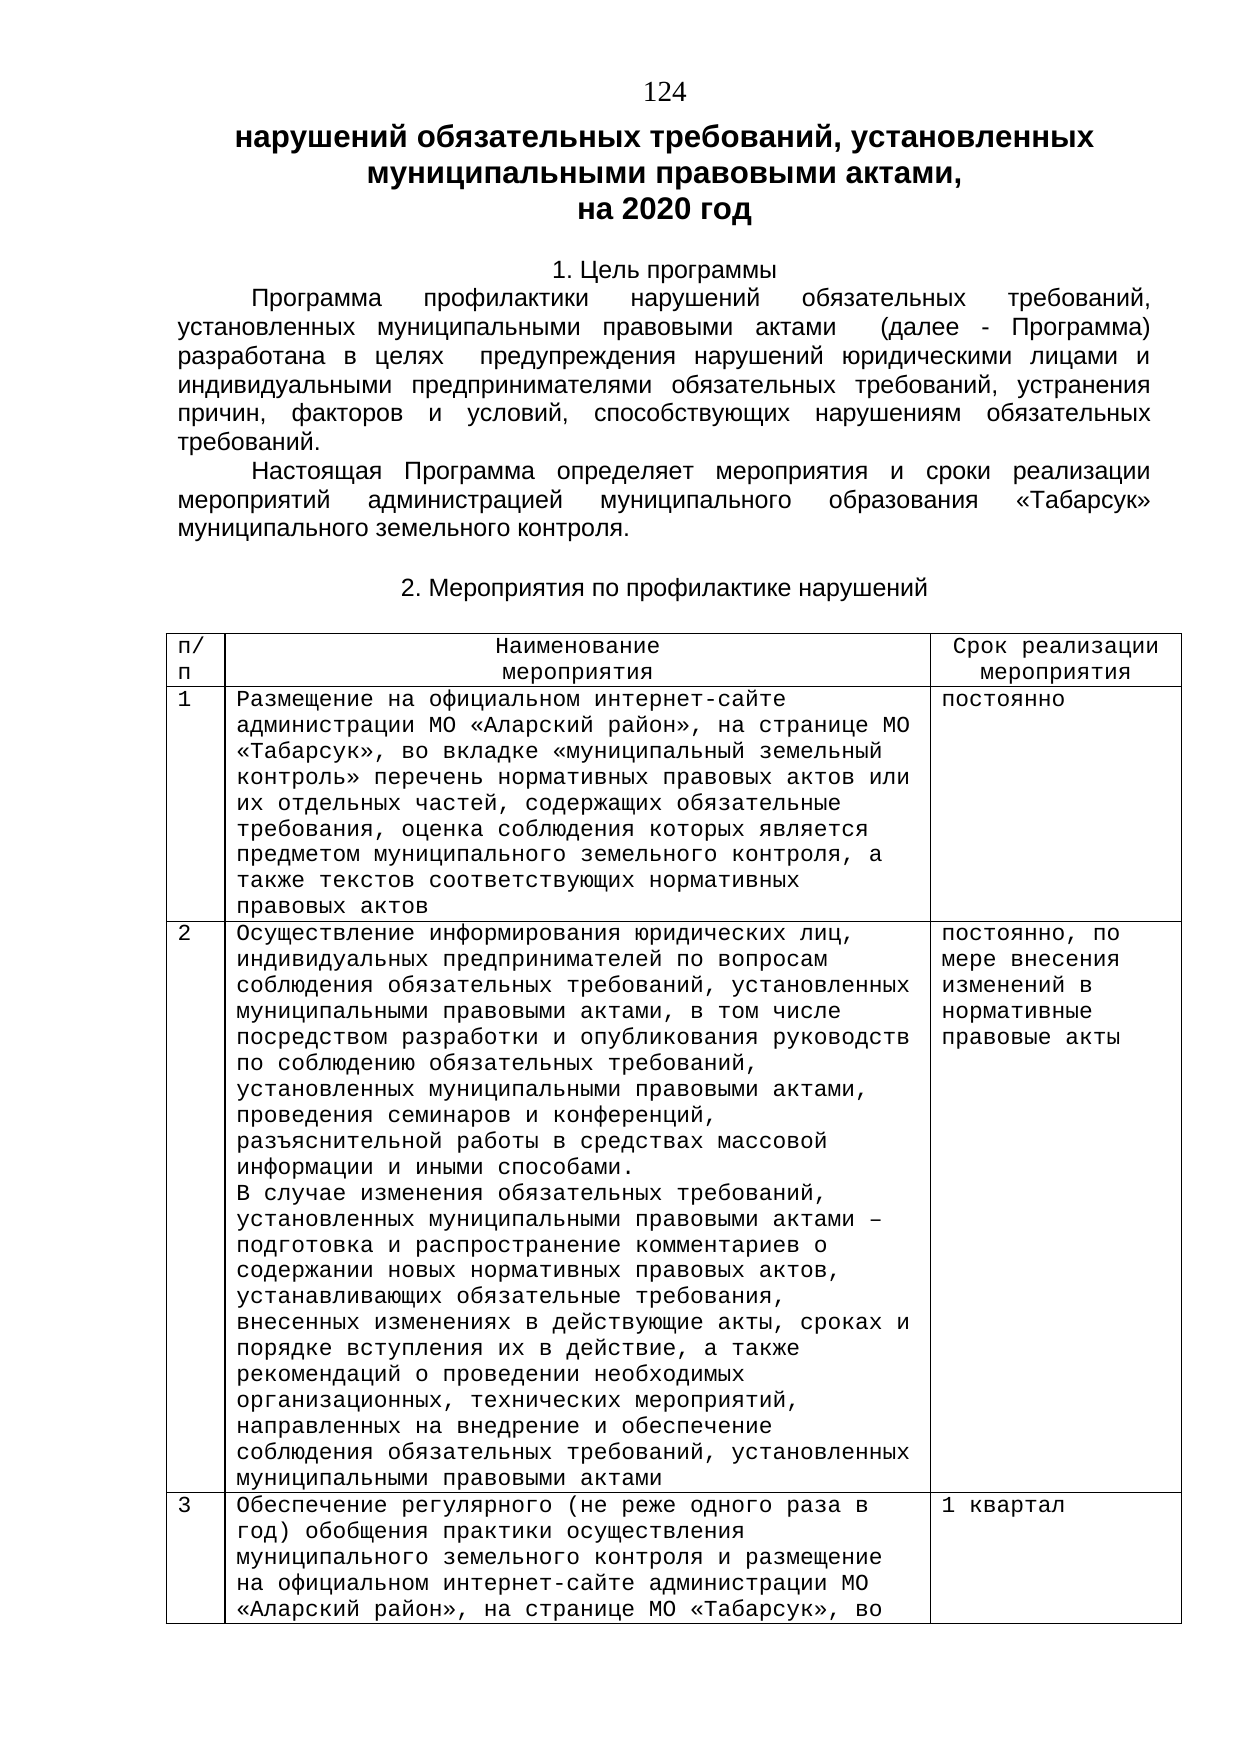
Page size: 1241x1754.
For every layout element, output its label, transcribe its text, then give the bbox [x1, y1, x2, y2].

text 1. Цель программы [177, 255, 1152, 283]
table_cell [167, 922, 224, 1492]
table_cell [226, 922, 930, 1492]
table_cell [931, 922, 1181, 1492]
text на 2020 год [177, 190, 1152, 226]
text Настоящая Программа определяет мероприятия и сроки реализации мероприятий администрацией муниципального образования «Табарсук» муниципального земельного контроля. [177, 456, 1152, 542]
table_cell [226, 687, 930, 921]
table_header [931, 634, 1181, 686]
text 2. Мероприятия по профилактике нарушений [177, 573, 1152, 602]
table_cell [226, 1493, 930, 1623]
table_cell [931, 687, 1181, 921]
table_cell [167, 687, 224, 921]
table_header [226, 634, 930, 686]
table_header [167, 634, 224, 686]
text нарушений обязательных требований, установленных муниципальными правовыми актами, [177, 118, 1152, 190]
text Программа профилактики нарушений обязательных требований, установленных муниципальными правовыми актами (далее - Программа) разработана в целях предупреждения нарушений юридическими лицами и индивидуальными предпринимателями обязательных требований, устранения причин, факторов и условий, способствующих нарушениям обязательных требований. [177, 283, 1152, 456]
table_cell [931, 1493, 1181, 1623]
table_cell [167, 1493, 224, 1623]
